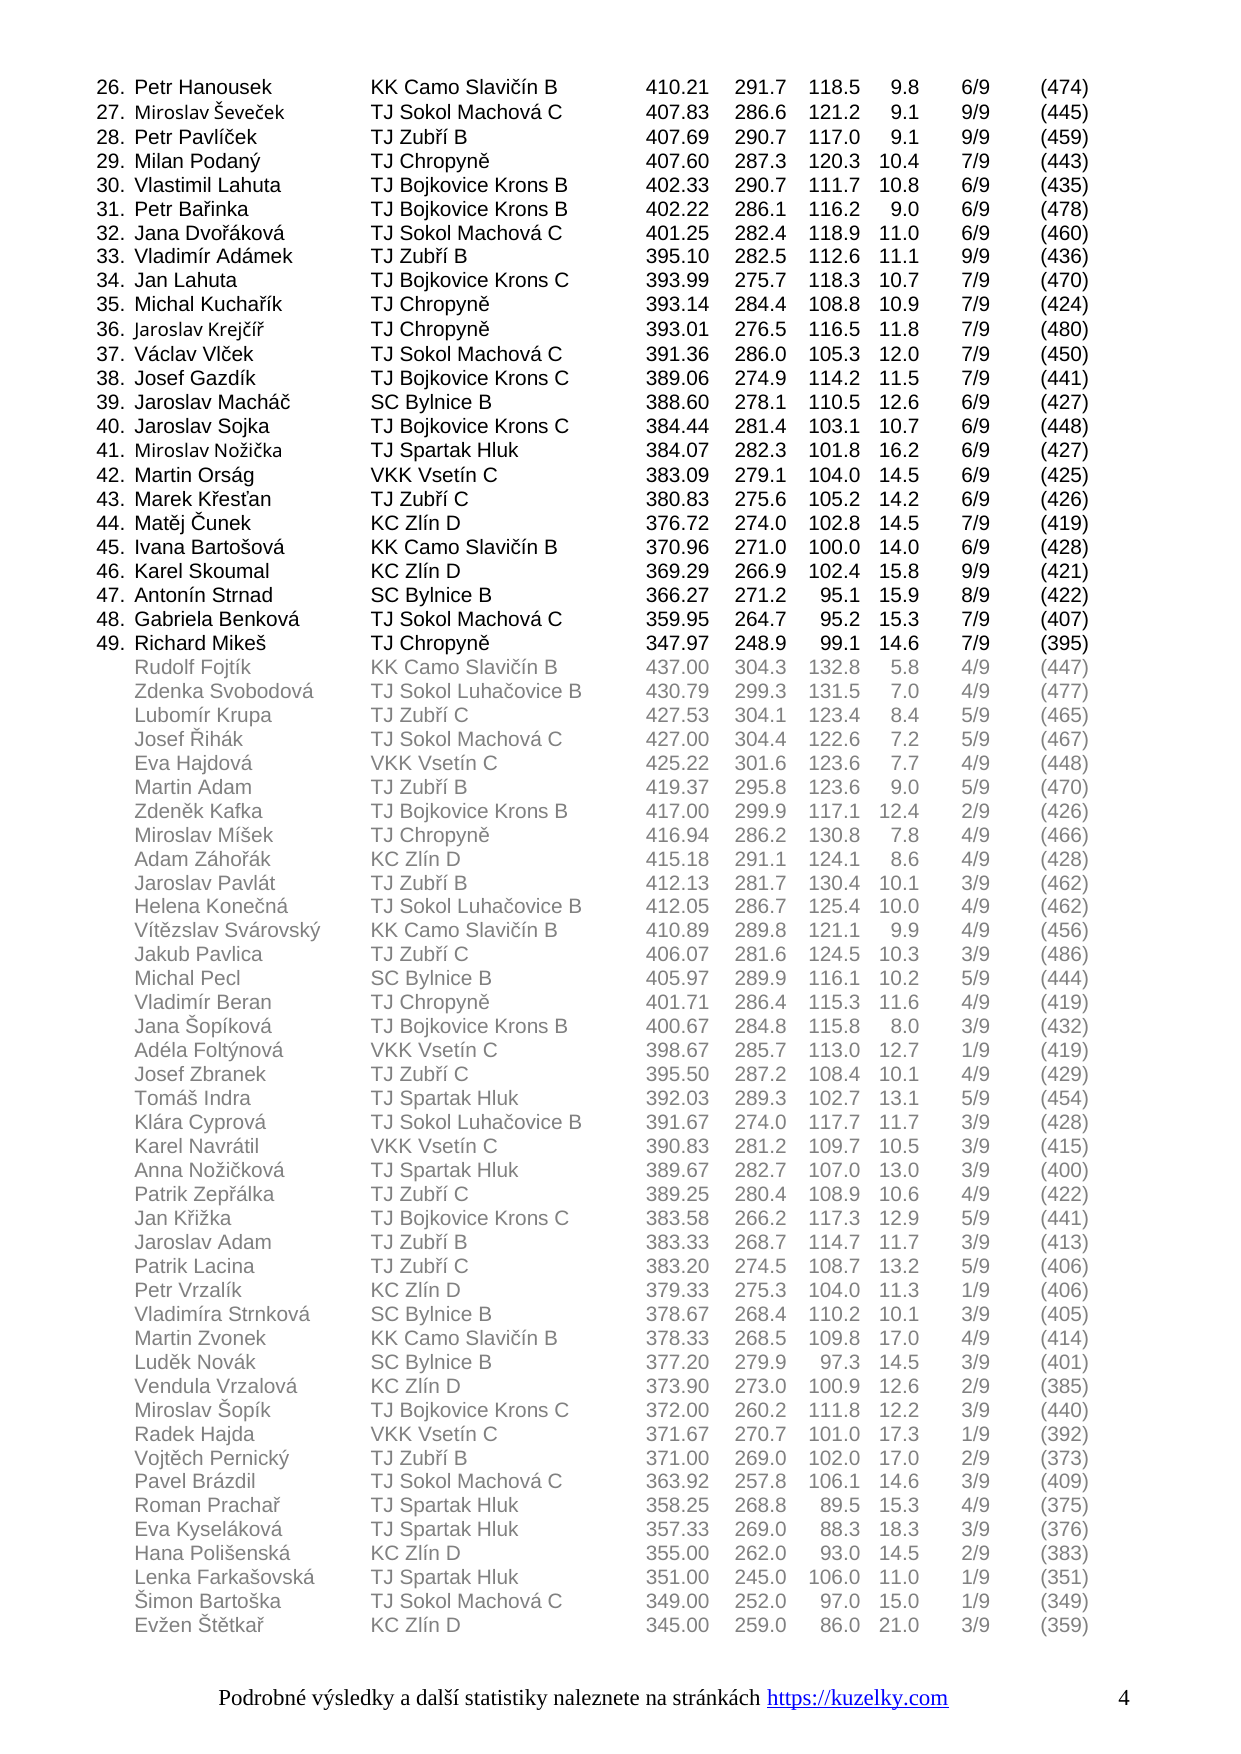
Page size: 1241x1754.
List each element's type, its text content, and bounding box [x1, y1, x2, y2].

text Jana Šopíková TJ Bojkovice Krons B 400.67 284.8 115.8 8.0 3/9 (432) [75, 1014, 1165, 1038]
text 26. Petr Hanousek KK Camo Slavičín B 410.21 291.7 118.5 9.8 6/9 (474) [75, 75, 1165, 99]
text Rudolf Fojtík KK Camo Slavičín B 437.00 304.3 132.8 5.8 4/9 (447) [75, 655, 1165, 679]
text 45. Ivana Bartošová KK Camo Slavičín B 370.96 271.0 100.0 14.0 6/9 (428) [75, 535, 1165, 559]
text 42. Martin Orság VKK Vsetín C 383.09 279.1 104.0 14.5 6/9 (425) [75, 463, 1165, 487]
text Miroslav Míšek TJ Chropyně 416.94 286.2 130.8 7.8 4/9 (466) [75, 822, 1165, 846]
text 39. Jaroslav Macháč SC Bylnice B 388.60 278.1 110.5 12.6 6/9 (427) [75, 389, 1165, 413]
text Lubomír Krupa TJ Zubří C 427.53 304.1 123.4 8.4 5/9 (465) [75, 703, 1165, 727]
text Hana Polišenská KC Zlín D 355.00 262.0 93.0 14.5 2/9 (383) [75, 1541, 1165, 1565]
text Klára Cyprová TJ Sokol Luhačovice B 391.67 274.0 117.7 11.7 3/9 (428) [75, 1110, 1165, 1134]
text 30. Vlastimil Lahuta TJ Bojkovice Krons B 402.33 290.7 111.7 10.8 6/9 (435) [75, 172, 1165, 196]
text Patrik Lacina TJ Zubří C 383.20 274.5 108.7 13.2 5/9 (406) [75, 1254, 1165, 1278]
text Jakub Pavlica TJ Zubří C 406.07 281.6 124.5 10.3 3/9 (486) [75, 942, 1165, 966]
text Eva Hajdová VKK Vsetín C 425.22 301.6 123.6 7.7 4/9 (448) [75, 751, 1165, 774]
text Jaroslav Pavlát TJ Zubří B 412.13 281.7 130.4 10.1 3/9 (462) [75, 870, 1165, 894]
text 28. Petr Pavlíček TJ Zubří B 407.69 290.7 117.0 9.1 9/9 (459) [75, 124, 1165, 148]
text Karel Navrátil VKK Vsetín C 390.83 281.2 109.7 10.5 3/9 (415) [75, 1134, 1165, 1158]
text 48. Gabriela Benková TJ Sokol Machová C 359.95 264.7 95.2 15.3 7/9 (407) [75, 607, 1165, 631]
text 29. Milan Podaný TJ Chropyně 407.60 287.3 120.3 10.4 7/9 (443) [75, 148, 1165, 172]
text Jaroslav Adam TJ Zubří B 383.33 268.7 114.7 11.7 3/9 (413) [75, 1230, 1165, 1254]
text 37. Václav Vlček TJ Sokol Machová C 391.36 286.0 105.3 12.0 7/9 (450) [75, 342, 1165, 366]
text Petr Vrzalík KC Zlín D 379.33 275.3 104.0 11.3 1/9 (406) [75, 1278, 1165, 1302]
text 35. Michal Kuchařík TJ Chropyně 393.14 284.4 108.8 10.9 7/9 (424) [75, 292, 1165, 316]
text 49. Richard Mikeš TJ Chropyně 347.97 248.9 99.1 14.6 7/9 (395) [75, 631, 1165, 655]
text Josef Řihák TJ Sokol Machová C 427.00 304.4 122.6 7.2 5/9 (467) [75, 727, 1165, 751]
text 44. Matěj Čunek KC Zlín D 376.72 274.0 102.8 14.5 7/9 (419) [75, 511, 1165, 535]
text Zdeněk Kafka TJ Bojkovice Krons B 417.00 299.9 117.1 12.4 2/9 (426) [75, 798, 1165, 822]
text 41. Miroslav Nožička TJ Spartak Hluk 384.07 282.3 101.8 16.2 6/9 (427) [75, 437, 1165, 463]
text Evžen Štětkař KC Zlín D 345.00 259.0 86.0 21.0 3/9 (359) [75, 1613, 1165, 1637]
text Adéla Foltýnová VKK Vsetín C 398.67 285.7 113.0 12.7 1/9 (419) [75, 1038, 1165, 1062]
text 34. Jan Lahuta TJ Bojkovice Krons C 393.99 275.7 118.3 10.7 7/9 (470) [75, 268, 1165, 292]
text Radek Hajda VKK Vsetín C 371.67 270.7 101.0 17.3 1/9 (392) [75, 1421, 1165, 1445]
text 38. Josef Gazdík TJ Bojkovice Krons C 389.06 274.9 114.2 11.5 7/9 (441) [75, 366, 1165, 389]
text 31. Petr Bařinka TJ Bojkovice Krons B 402.22 286.1 116.2 9.0 6/9 (478) [75, 196, 1165, 220]
text Vladimíra Strnková SC Bylnice B 378.67 268.4 110.2 10.1 3/9 (405) [75, 1302, 1165, 1326]
text Martin Zvonek KK Camo Slavičín B 378.33 268.5 109.8 17.0 4/9 (414) [75, 1326, 1165, 1349]
text 33. Vladimír Adámek TJ Zubří B 395.10 282.5 112.6 11.1 9/9 (436) [75, 244, 1165, 268]
text Pavel Brázdil TJ Sokol Machová C 363.92 257.8 106.1 14.6 3/9 (409) [75, 1469, 1165, 1493]
text Patrik Zepřálka TJ Zubří C 389.25 280.4 108.9 10.6 4/9 (422) [75, 1182, 1165, 1206]
text Vendula Vrzalová KC Zlín D 373.90 273.0 100.9 12.6 2/9 (385) [75, 1373, 1165, 1397]
text Helena Konečná TJ Sokol Luhačovice B 412.05 286.7 125.4 10.0 4/9 (462) [75, 894, 1165, 918]
text Luděk Novák SC Bylnice B 377.20 279.9 97.3 14.5 3/9 (401) [75, 1349, 1165, 1373]
text Tomáš Indra TJ Spartak Hluk 392.03 289.3 102.7 13.1 5/9 (454) [75, 1086, 1165, 1110]
text Zdenka Svobodová TJ Sokol Luhačovice B 430.79 299.3 131.5 7.0 4/9 (477) [75, 679, 1165, 703]
text Jan Křižka TJ Bojkovice Krons C 383.58 266.2 117.3 12.9 5/9 (441) [75, 1206, 1165, 1230]
text 47. Antonín Strnad SC Bylnice B 366.27 271.2 95.1 15.9 8/9 (422) [75, 583, 1165, 607]
text Eva Kyseláková TJ Spartak Hluk 357.33 269.0 88.3 18.3 3/9 (376) [75, 1517, 1165, 1541]
text 43. Marek Křesťan TJ Zubří C 380.83 275.6 105.2 14.2 6/9 (426) [75, 487, 1165, 511]
text Josef Zbranek TJ Zubří C 395.50 287.2 108.4 10.1 4/9 (429) [75, 1062, 1165, 1086]
text Adam Záhořák KC Zlín D 415.18 291.1 124.1 8.6 4/9 (428) [75, 846, 1165, 870]
text Michal Pecl SC Bylnice B 405.97 289.9 116.1 10.2 5/9 (444) [75, 966, 1165, 990]
text Šimon Bartoška TJ Sokol Machová C 349.00 252.0 97.0 15.0 1/9 (349) [75, 1589, 1165, 1613]
text Vojtěch Pernický TJ Zubří B 371.00 269.0 102.0 17.0 2/9 (373) [75, 1445, 1165, 1469]
text Lenka Farkašovská TJ Spartak Hluk 351.00 245.0 106.0 11.0 1/9 (351) [75, 1565, 1165, 1589]
text Vladimír Beran TJ Chropyně 401.71 286.4 115.3 11.6 4/9 (419) [75, 990, 1165, 1014]
text 32. Jana Dvořáková TJ Sokol Machová C 401.25 282.4 118.9 11.0 6/9 (460) [75, 220, 1165, 244]
text 40. Jaroslav Sojka TJ Bojkovice Krons C 384.44 281.4 103.1 10.7 6/9 (448) [75, 413, 1165, 437]
text Miroslav Šopík TJ Bojkovice Krons C 372.00 260.2 111.8 12.2 3/9 (440) [75, 1397, 1165, 1421]
text 27. Miroslav Ševeček TJ Sokol Machová C 407.83 286.6 121.2 9.1 9/9 (445) [75, 99, 1165, 124]
text Martin Adam TJ Zubří B 419.37 295.8 123.6 9.0 5/9 (470) [75, 774, 1165, 798]
text Vítězslav Svárovský KK Camo Slavičín B 410.89 289.8 121.1 9.9 4/9 (456) [75, 918, 1165, 942]
text Roman Prachař TJ Spartak Hluk 358.25 268.8 89.5 15.3 4/9 (375) [75, 1493, 1165, 1517]
text Anna Nožičková TJ Spartak Hluk 389.67 282.7 107.0 13.0 3/9 (400) [75, 1158, 1165, 1182]
text 36. Jaroslav Krejčíř TJ Chropyně 393.01 276.5 116.5 11.8 7/9 (480) [75, 316, 1165, 342]
text 46. Karel Skoumal KC Zlín D 369.29 266.9 102.4 15.8 9/9 (421) [75, 559, 1165, 583]
